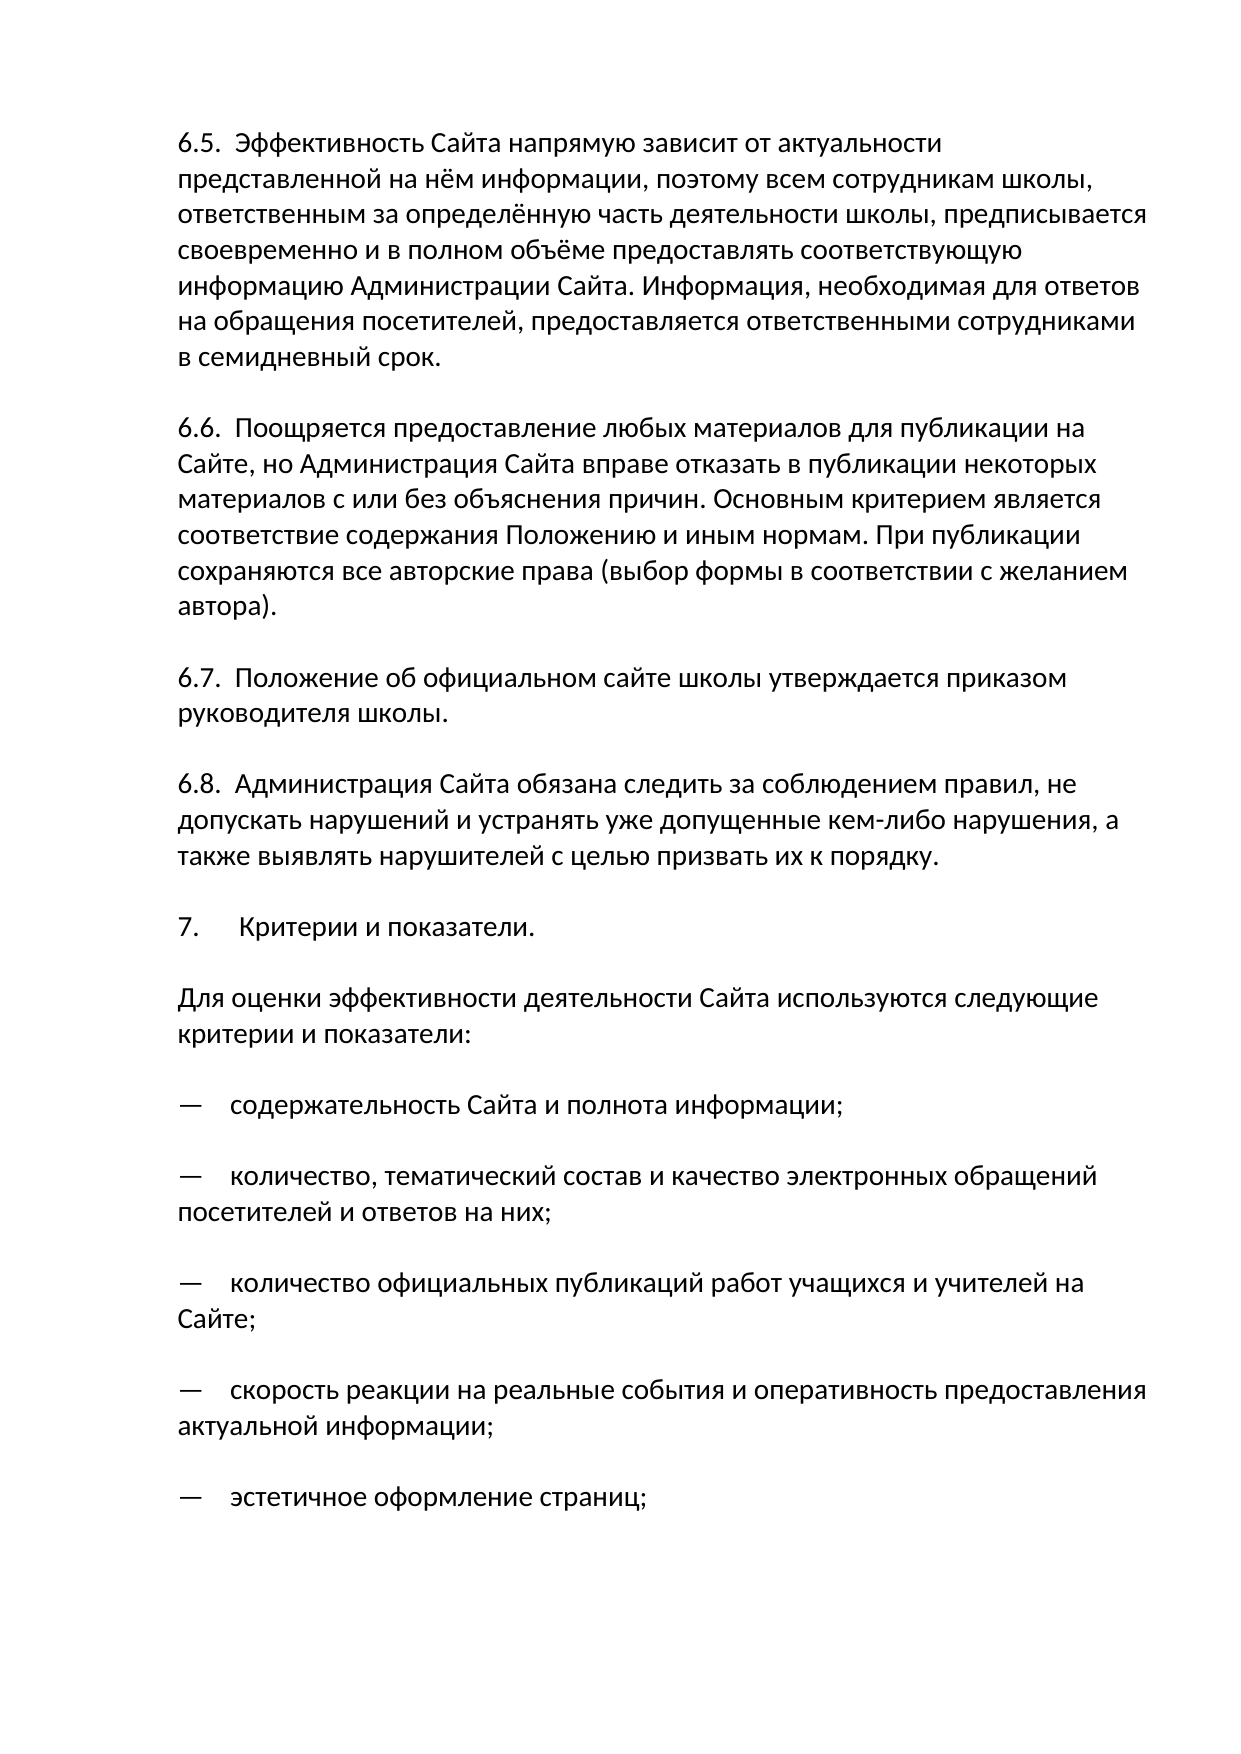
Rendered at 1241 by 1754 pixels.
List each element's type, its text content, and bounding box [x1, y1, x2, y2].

text — количество официальных публикаций работ учащихся и учителей на Сайте; [177, 1264, 1152, 1336]
text 6.8. Администрация Сайта обязана следить за соблюдением правил, не допускать нарушений и устранять уже допущенные кем-либо нарушения, а также выявлять нарушителей с целью призвать их к порядку. [177, 766, 1152, 872]
text 6.7. Положение об официальном сайте школы утверждается приказом руководителя школы. [177, 659, 1152, 730]
text — количество, тематический состав и качество электронных обращений посетителей и ответов на них; [177, 1157, 1152, 1229]
text — скорость реакции на реальные события и оперативность предоставления актуальной информации; [177, 1371, 1152, 1442]
text Для оценки эффективности деятельности Сайта используются следующие критерии и показатели: [177, 979, 1152, 1051]
text 7. Критерии и показатели. [177, 908, 1152, 944]
text 6.6. Поощряется предоставление любых материалов для публикации на Сайте, но Администрация Сайта вправе отказать в публикации некоторых материалов с или без объяснения причин. Основным критерием является соответствие содержания Положению и иным нормам. При публикации сохраняются все авторские права (выбор формы в соответствии с желанием автора). [177, 409, 1152, 623]
text 6.5. Эффективность Сайта напрямую зависит от актуальности представленной на нём информации, поэтому всем сотрудникам школы, ответственным за определённую часть деятельности школы, предписывается своевременно и в полном объёме предоставлять соответствующую информацию Администрации Сайта. Информация, необходимая для ответов на обращения посетителей, предоставляется ответственными сотрудниками в семидневный срок. [177, 124, 1152, 374]
text — эстетичное оформление страниц; [177, 1478, 1152, 1514]
text — содержательность Сайта и полнота информации; [177, 1086, 1152, 1122]
